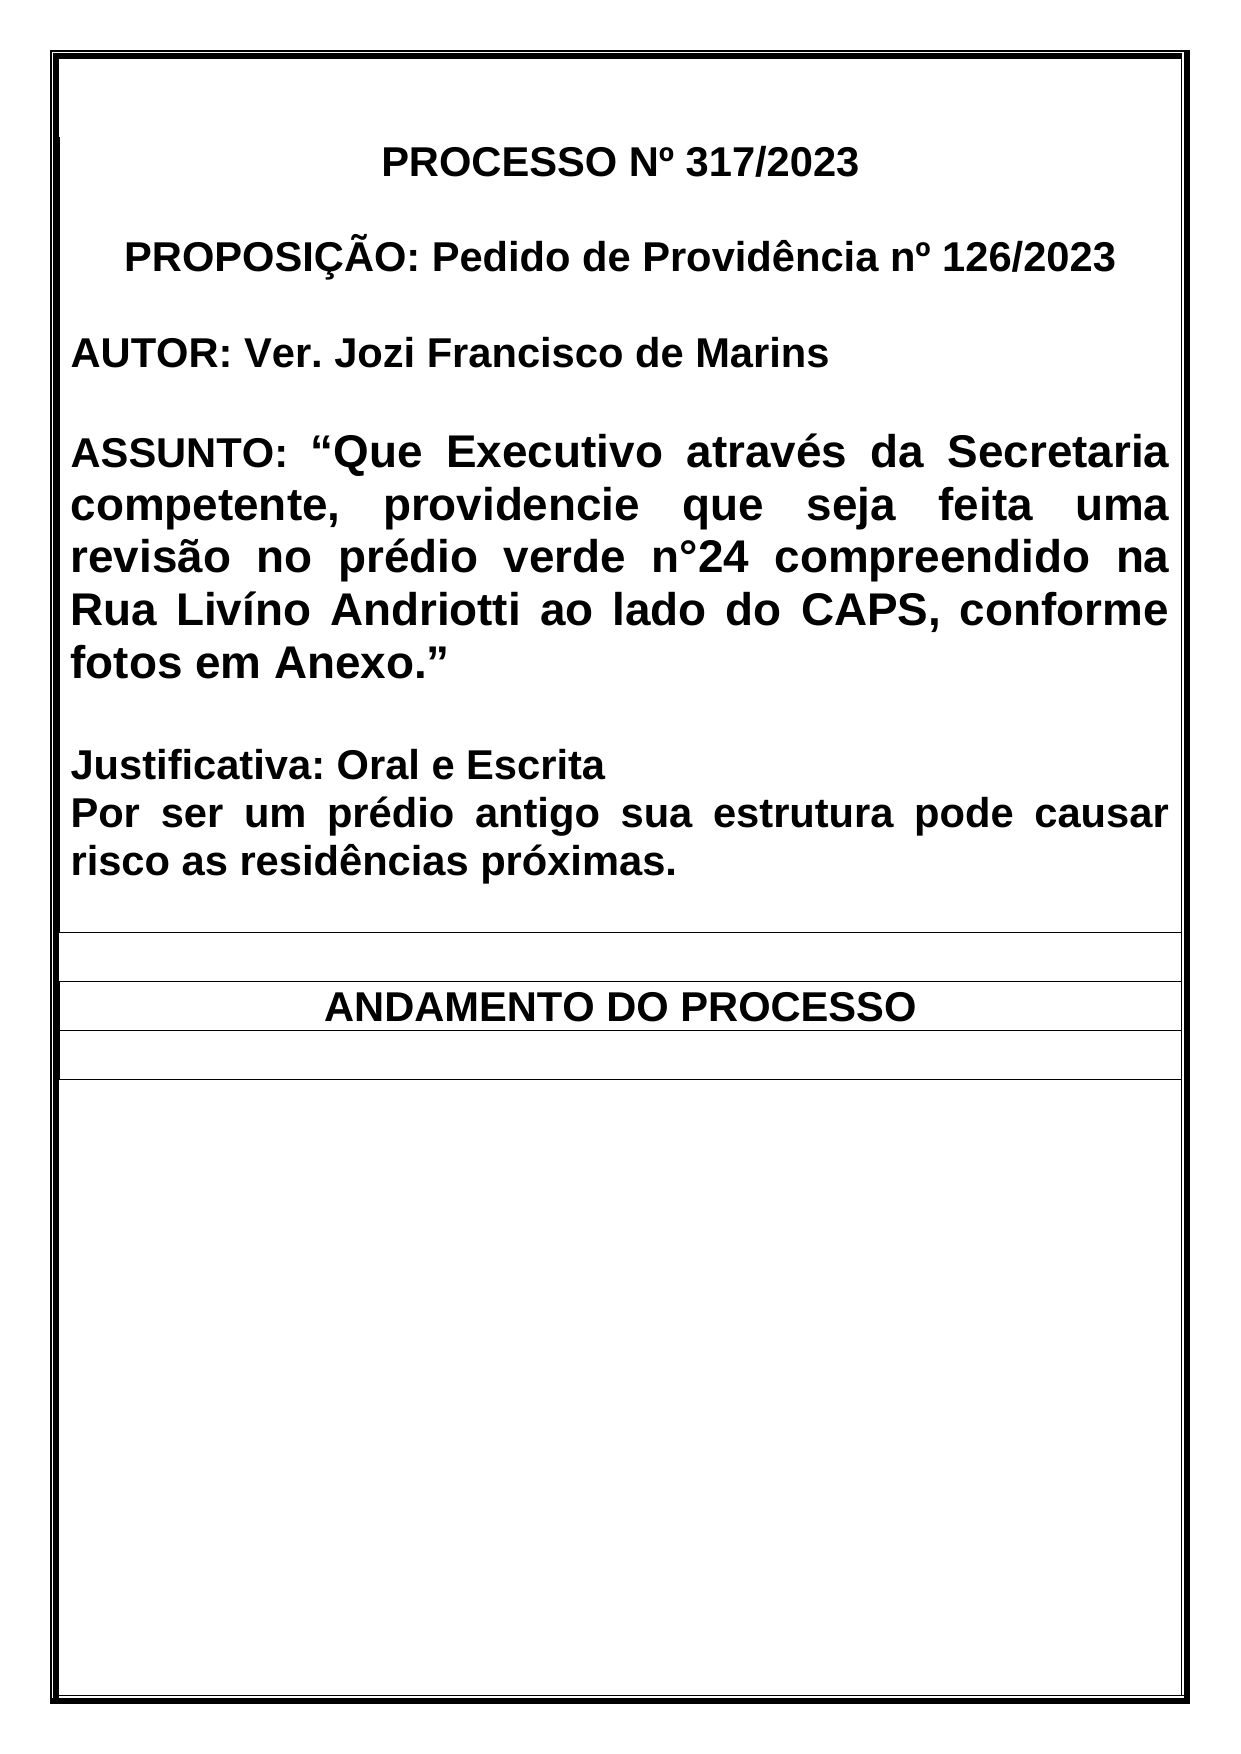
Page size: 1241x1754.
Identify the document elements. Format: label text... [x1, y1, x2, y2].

table_header PROCESSO Nº 317/2023 PROPOSIÇÃO: Pedido de Providência nº 126/2023 AUTOR: Ver. Jozi Francisco de Marins ASSUNTO: “Que Executivo através da Secretaria competente, providencie que seja feita uma revisão no prédio verde n°24 compreendido na Rua Livíno Andriotti ao lado do CAPS, conforme fotos em Anexo.” Justificativa: Oral e Escrita Por ser um prédio antigo sua estrutura pode causar risco as residências próximas. [60, 137, 1181, 932]
table_cell [60, 1031, 1181, 1079]
table_header ANDAMENTO DO PROCESSO [60, 982, 1181, 1030]
